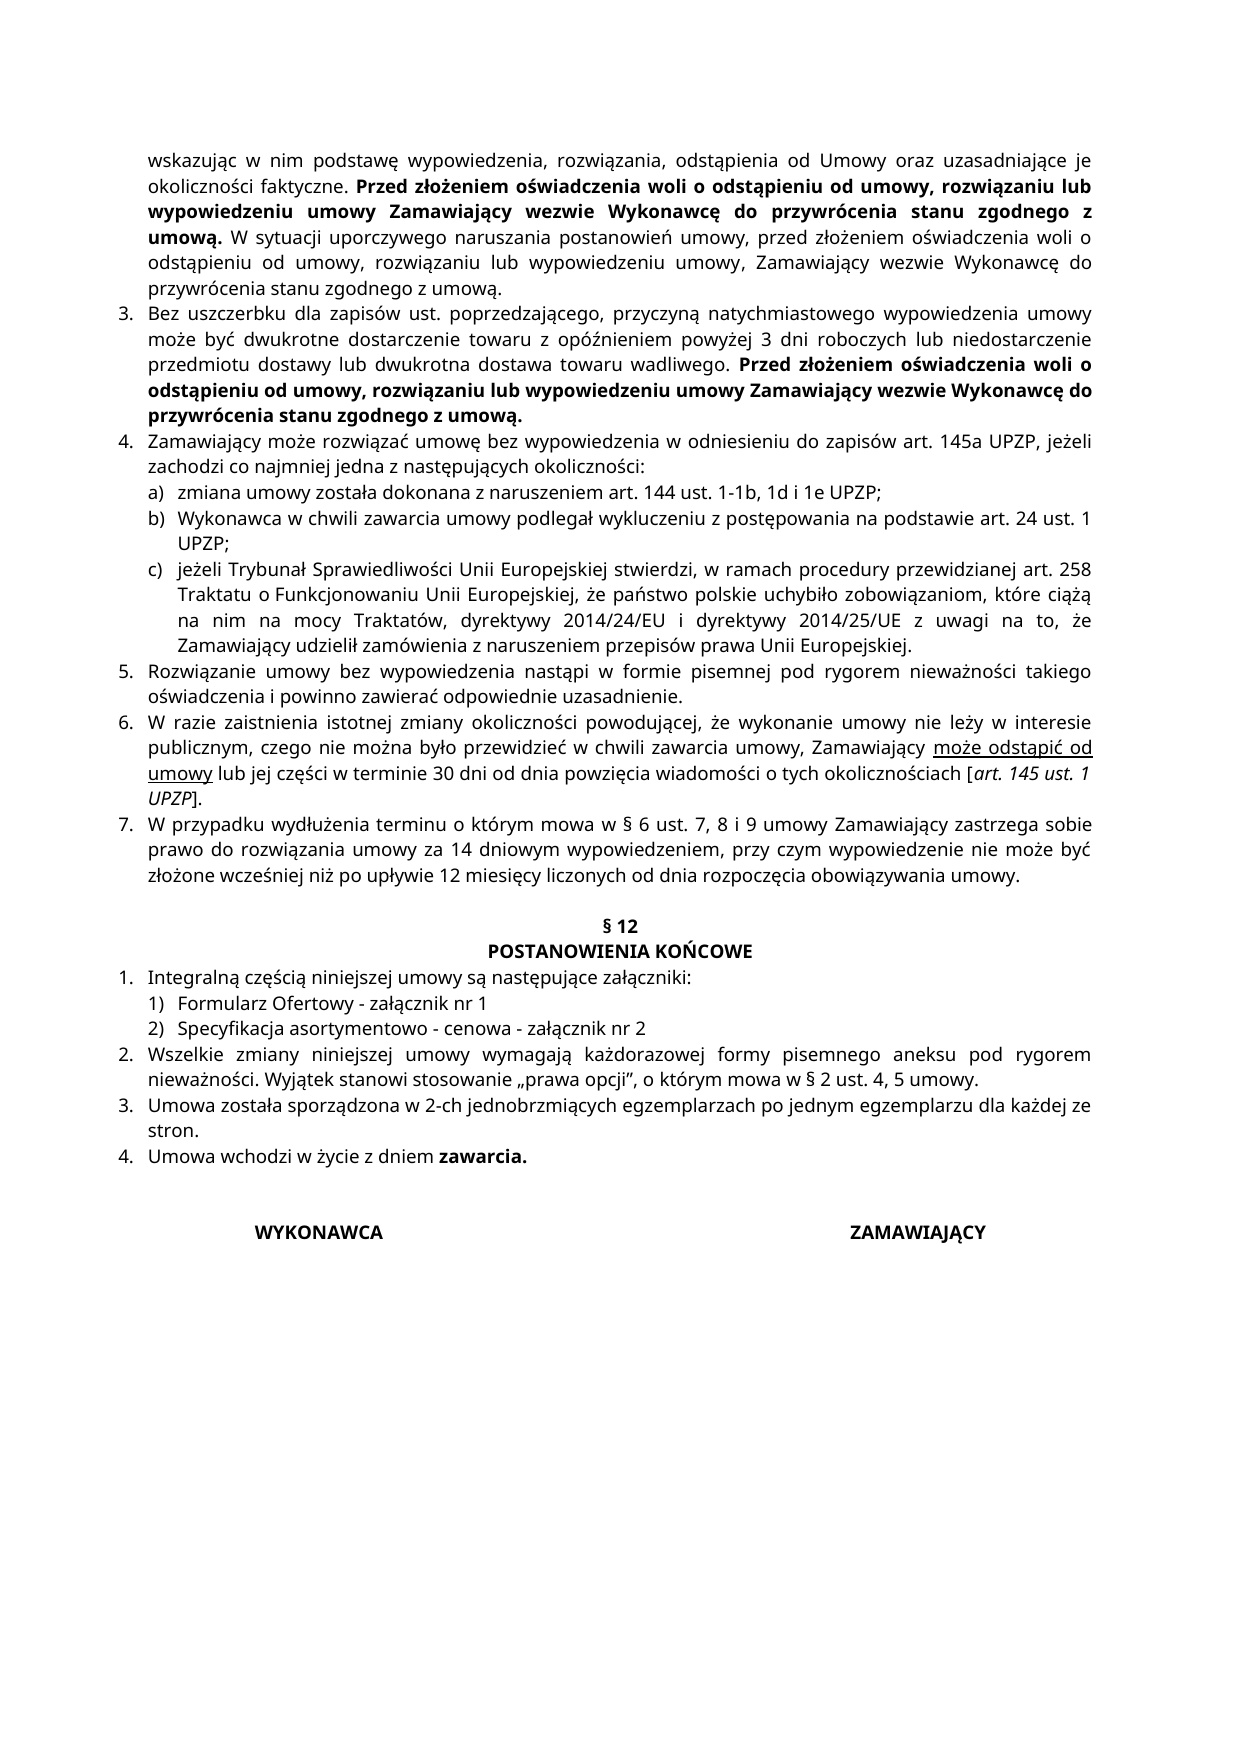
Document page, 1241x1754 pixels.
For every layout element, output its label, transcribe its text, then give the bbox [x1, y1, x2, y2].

list Bez uszczerbku dla zapisów ust. poprzedzającego, przyczyną natychmiastowego wypowiedzenia umowy może być dwukrotne dostarczenie towaru z opóźnieniem powyżej 3 dni roboczych lub niedostarczenie przedmiotu dostawy lub dwukrotna dostawa towaru wadliwego. Przed złożeniem oświadczenia woli o odstąpieniu od umowy, rozwiązaniu lub wypowiedzeniu umowy Zamawiający wezwie Wykonawcę do przywrócenia stanu zgodnego z umową. [118, 301, 1093, 428]
text POSTANOWIENIA KOŃCOWE [148, 939, 1093, 964]
text § 12 [148, 913, 1093, 939]
list zmiana umowy została dokonana z naruszeniem art. 144 ust. 1-1b, 1d i 1e UPZP; [148, 479, 1093, 505]
list jeżeli Trybunał Sprawiedliwości Unii Europejskiej stwierdzi, w ramach procedury przewidzianej art. 258 Traktatu o Funkcjonowaniu Unii Europejskiej, że państwo polskie uchybiło zobowiązaniom, które ciążą na nim na mocy Traktatów, dyrektywy 2014/24/EU i dyrektywy 2014/25/UE z uwagi na to, że Zamawiający udzielił zamówienia z naruszeniem przepisów prawa Unii Europejskiej. [148, 556, 1093, 658]
list Rozwiązanie umowy bez wypowiedzenia nastąpi w formie pisemnej pod rygorem nieważności takiego oświadczenia i powinno zawierać odpowiednie uzasadnienie. [118, 658, 1093, 709]
list Wykonawca w chwili zawarcia umowy podlegał wykluczeniu z postępowania na podstawie art. 24 ust. 1 UPZP; [148, 505, 1093, 556]
list Integralną częścią niniejszej umowy są następujące załączniki: [118, 964, 1093, 990]
text WYKONAWCA ZAMAWIAJĄCY [148, 1219, 1093, 1245]
list Umowa wchodzi w życie z dniem zawarcia. [118, 1143, 1093, 1168]
list Zamawiający może rozwiązać umowę bez wypowiedzenia w odniesieniu do zapisów art. 145a UPZP, jeżeli zachodzi co najmniej jedna z następujących okoliczności: [118, 428, 1093, 479]
list Wszelkie zmiany niniejszej umowy wymagają każdorazowej formy pisemnego aneksu pod rygorem nieważności. Wyjątek stanowi stosowanie „prawa opcji”, o którym mowa w § 2 ust. 4, 5 umowy. [118, 1041, 1093, 1092]
list Specyfikacja asortymentowo - cenowa - załącznik nr 2 [148, 1015, 1093, 1041]
list W razie zaistnienia istotnej zmiany okoliczności powodującej, że wykonanie umowy nie leży w interesie publicznym, czego nie można było przewidzieć w chwili zawarcia umowy, Zamawiający może odstąpić od umowy lub jej części w terminie 30 dni od dnia powzięcia wiadomości o tych okolicznościach [art. 145 ust. 1 UPZP]. [118, 709, 1093, 811]
list Umowa została sporządzona w 2-ch jednobrzmiących egzemplarzach po jednym egzemplarzu dla każdej ze stron. [118, 1092, 1093, 1143]
list Formularz Ofertowy - załącznik nr 1 [148, 990, 1093, 1015]
list W przypadku wydłużenia terminu o którym mowa w § 6 ust. 7, 8 i 9 umowy Zamawiający zastrzega sobie prawo do rozwiązania umowy za 14 dniowym wypowiedzeniem, przy czym wypowiedzenie nie może być złożone wcześniej niż po upływie 12 miesięcy liczonych od dnia rozpoczęcia obowiązywania umowy. [118, 811, 1093, 888]
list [118, 148, 1093, 301]
